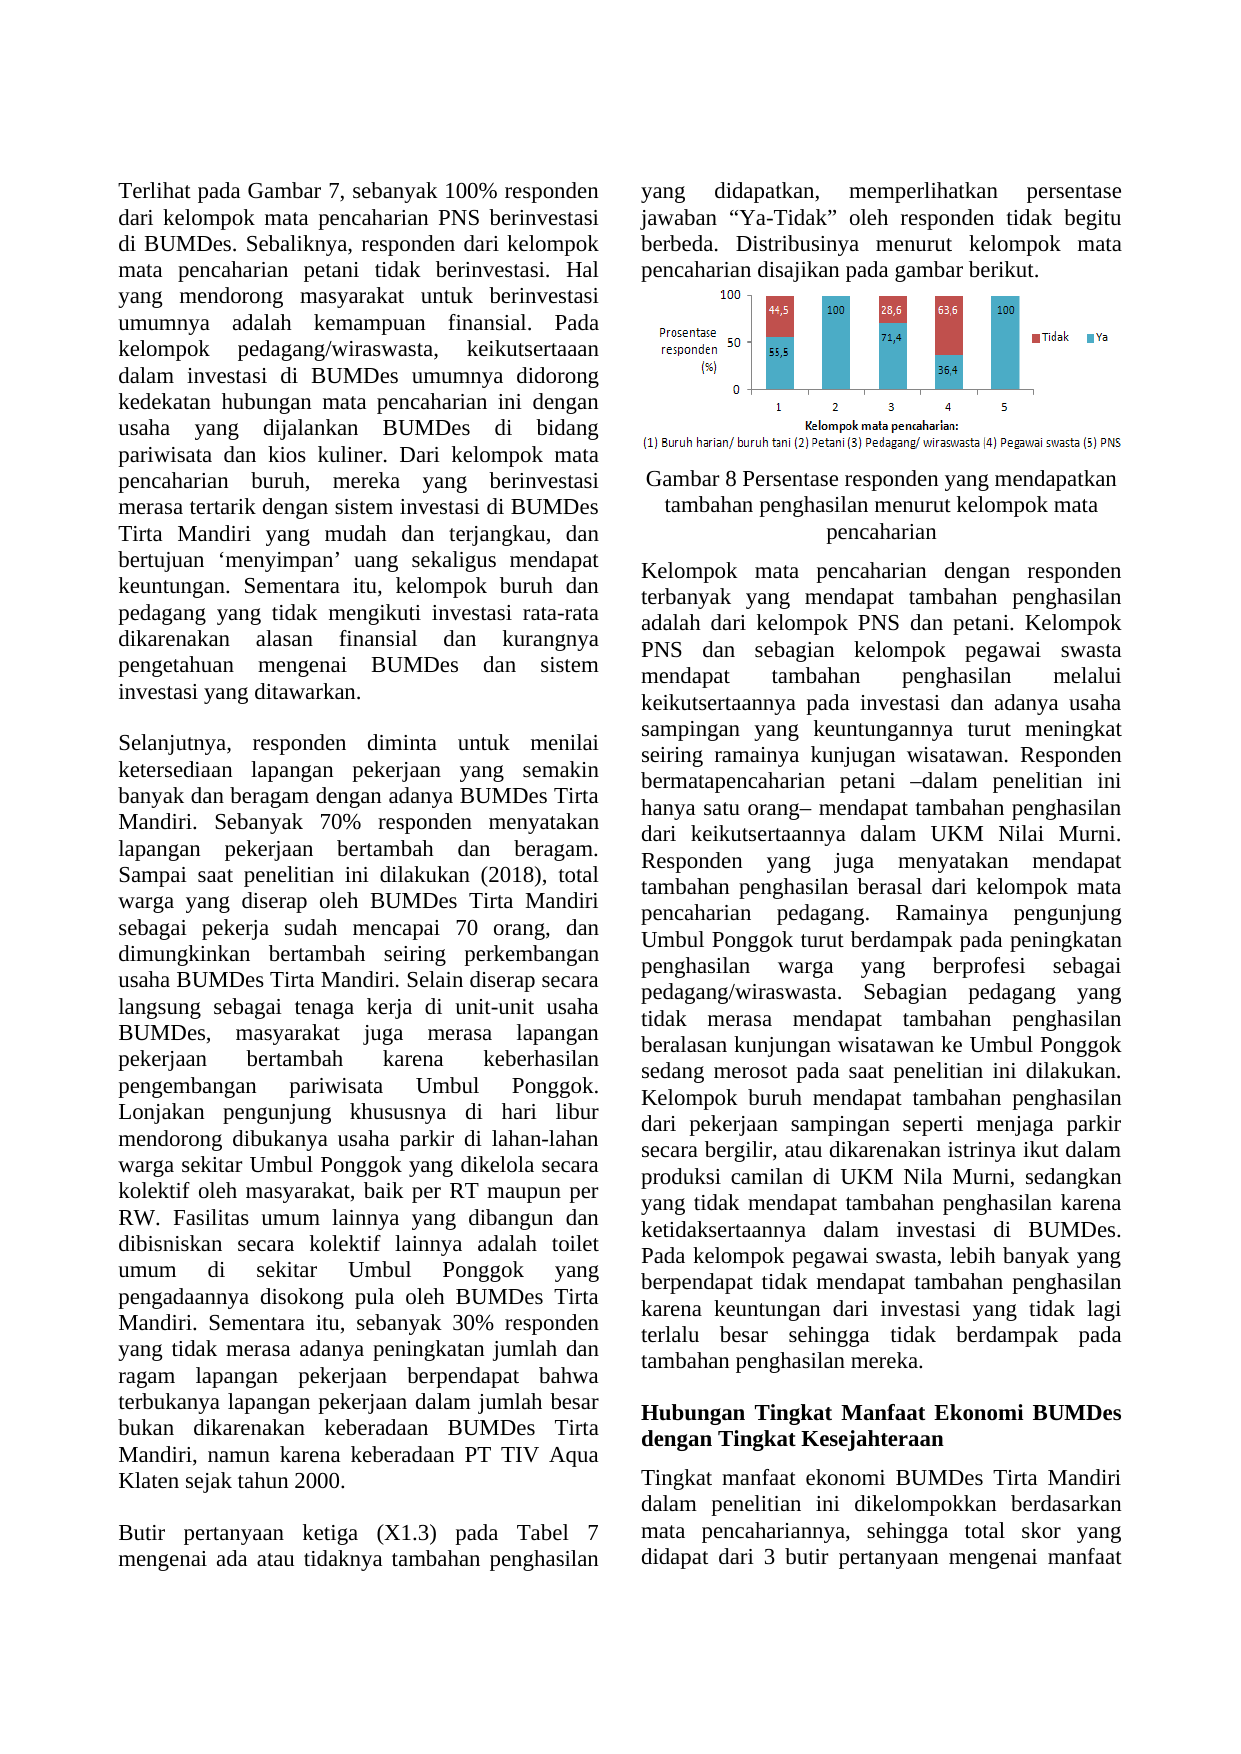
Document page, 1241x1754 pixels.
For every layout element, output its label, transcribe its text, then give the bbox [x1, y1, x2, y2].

text Terlihat pada Gambar 7, sebanyak 100% responden dari kelompok mata pencaharian PNS berinvestasi di BUMDes. Sebaliknya, responden dari kelompok mata pencaharian petani tidak berinvestasi. Hal yang mendorong masyarakat untuk berinvestasi umumnya adalah kemampuan finansial. Pada kelompok pedagang/wiraswasta, keikutsertaaan dalam investasi di BUMDes umumnya didorong kedekatan hubungan mata pencaharian ini dengan usaha yang dijalankan BUMDes di bidang pariwisata dan kios kuliner. Dari kelompok mata pencaharian buruh, mereka yang berinvestasi merasa tertarik dengan sistem investasi di BUMDes Tirta Mandiri yang mudah dan terjangkau, dan bertujuan ‘menyimpan’ uang sekaligus mendapat keuntungan. Sementara itu, kelompok buruh dan pedagang yang tidak mengikuti investasi rata-rata dikarenakan alasan finansial dan kurangnya pengetahuan mengenai BUMDes dan sistem investasi yang ditawarkan. [118, 177, 599, 704]
text Selanjutnya, responden diminta untuk menilai ketersediaan lapangan pekerjaan yang semakin banyak dan beragam dengan adanya BUMDes Tirta Mandiri. Sebanyak 70% responden menyatakan lapangan pekerjaan bertambah dan beragam. Sampai saat penelitian ini dilakukan (2018), total warga yang diserap oleh BUMDes Tirta Mandiri sebagai pekerja sudah mencapai 70 orang, dan dimungkinkan bertambah seiring perkembangan usaha BUMDes Tirta Mandiri. Selain diserap secara langsung sebagai tenaga kerja di unit-unit usaha BUMDes, masyarakat juga merasa lapangan pekerjaan bertambah karena keberhasilan pengembangan pariwisata Umbul Ponggok. Lonjakan pengunjung khususnya di hari libur mendorong dibukanya usaha parkir di lahan-lahan warga sekitar Umbul Ponggok yang dikelola secara kolektif oleh masyarakat, baik per RT maupun per RW. Fasilitas umum lainnya yang dibangun dan dibisniskan secara kolektif lainnya adalah toilet umum di sekitar Umbul Ponggok yang pengadaannya disokong pula oleh BUMDes Tirta Mandiri. Sementara itu, sebanyak 30% responden yang tidak merasa adanya peningkatan jumlah dan ragam lapangan pekerjaan berpendapat bahwa terbukanya lapangan pekerjaan dalam jumlah besar bukan dikarenakan keberadaan BUMDes Tirta Mandiri, namun karena keberadaan PT TIV Aqua Klaten sejak tahun 2000. [118, 729, 599, 1493]
picture [640, 282, 1123, 453]
text Butir pertanyaan ketiga (X1.3) pada Tabel 7 mengenai ada atau tidaknya tambahan penghasilan yang didapatkan, memperlihatkan persentase jawaban “Ya-Tidak” oleh responden tidak begitu berbeda. Distribusinya menurut kelompok mata pencaharian disajikan pada gambar berikut. [641, 177, 1122, 282]
text Gambar 8 Persentase responden yang mendapatkan tambahan penghasilan menurut kelompok mata pencaharian [641, 465, 1122, 544]
text Kelompok mata pencaharian dengan responden terbanyak yang mendapat tambahan penghasilan adalah dari kelompok PNS dan petani. Kelompok PNS dan sebagian kelompok pegawai swasta mendapat tambahan penghasilan melalui keikutsertaannya pada investasi dan adanya usaha sampingan yang keuntungannya turut meningkat seiring ramainya kunjugan wisatawan. Responden bermatapencaharian petani –dalam penelitian ini hanya satu orang– mendapat tambahan penghasilan dari keikutsertaannya dalam UKM Nilai Murni. Responden yang juga menyatakan mendapat tambahan penghasilan berasal dari kelompok mata pencaharian pedagang. Ramainya pengunjung Umbul Ponggok turut berdampak pada peningkatan penghasilan warga yang berprofesi sebagai pedagang/wiraswasta. Sebagian pedagang yang tidak merasa mendapat tambahan penghasilan beralasan kunjungan wisatawan ke Umbul Ponggok sedang merosot pada saat penelitian ini dilakukan. Kelompok buruh mendapat tambahan penghasilan dari pekerjaan sampingan seperti menjaga parkir secara bergilir, atau dikarenakan istrinya ikut dalam produksi camilan di UKM Nila Murni, sedangkan yang tidak mendapat tambahan penghasilan karena ketidaksertaannya dalam investasi di BUMDes. Pada kelompok pegawai swasta, lebih banyak yang berpendapat tidak mendapat tambahan penghasilan karena keuntungan dari investasi yang tidak lagi terlalu besar sehingga tidak berdampak pada tambahan penghasilan mereka. [641, 557, 1122, 1374]
text Butir pertanyaan ketiga (X1.3) pada Tabel 7 mengenai ada atau tidaknya tambahan penghasilan yang didapatkan, memperlihatkan persentase jawaban “Ya-Tidak” oleh responden tidak begitu berbeda. Distribusinya menurut kelompok mata pencaharian disajikan pada gambar berikut. [118, 1518, 599, 1571]
text Hubungan Tingkat Manfaat Ekonomi BUMDes dengan Tingkat Kesejahteraan [641, 1399, 1122, 1451]
